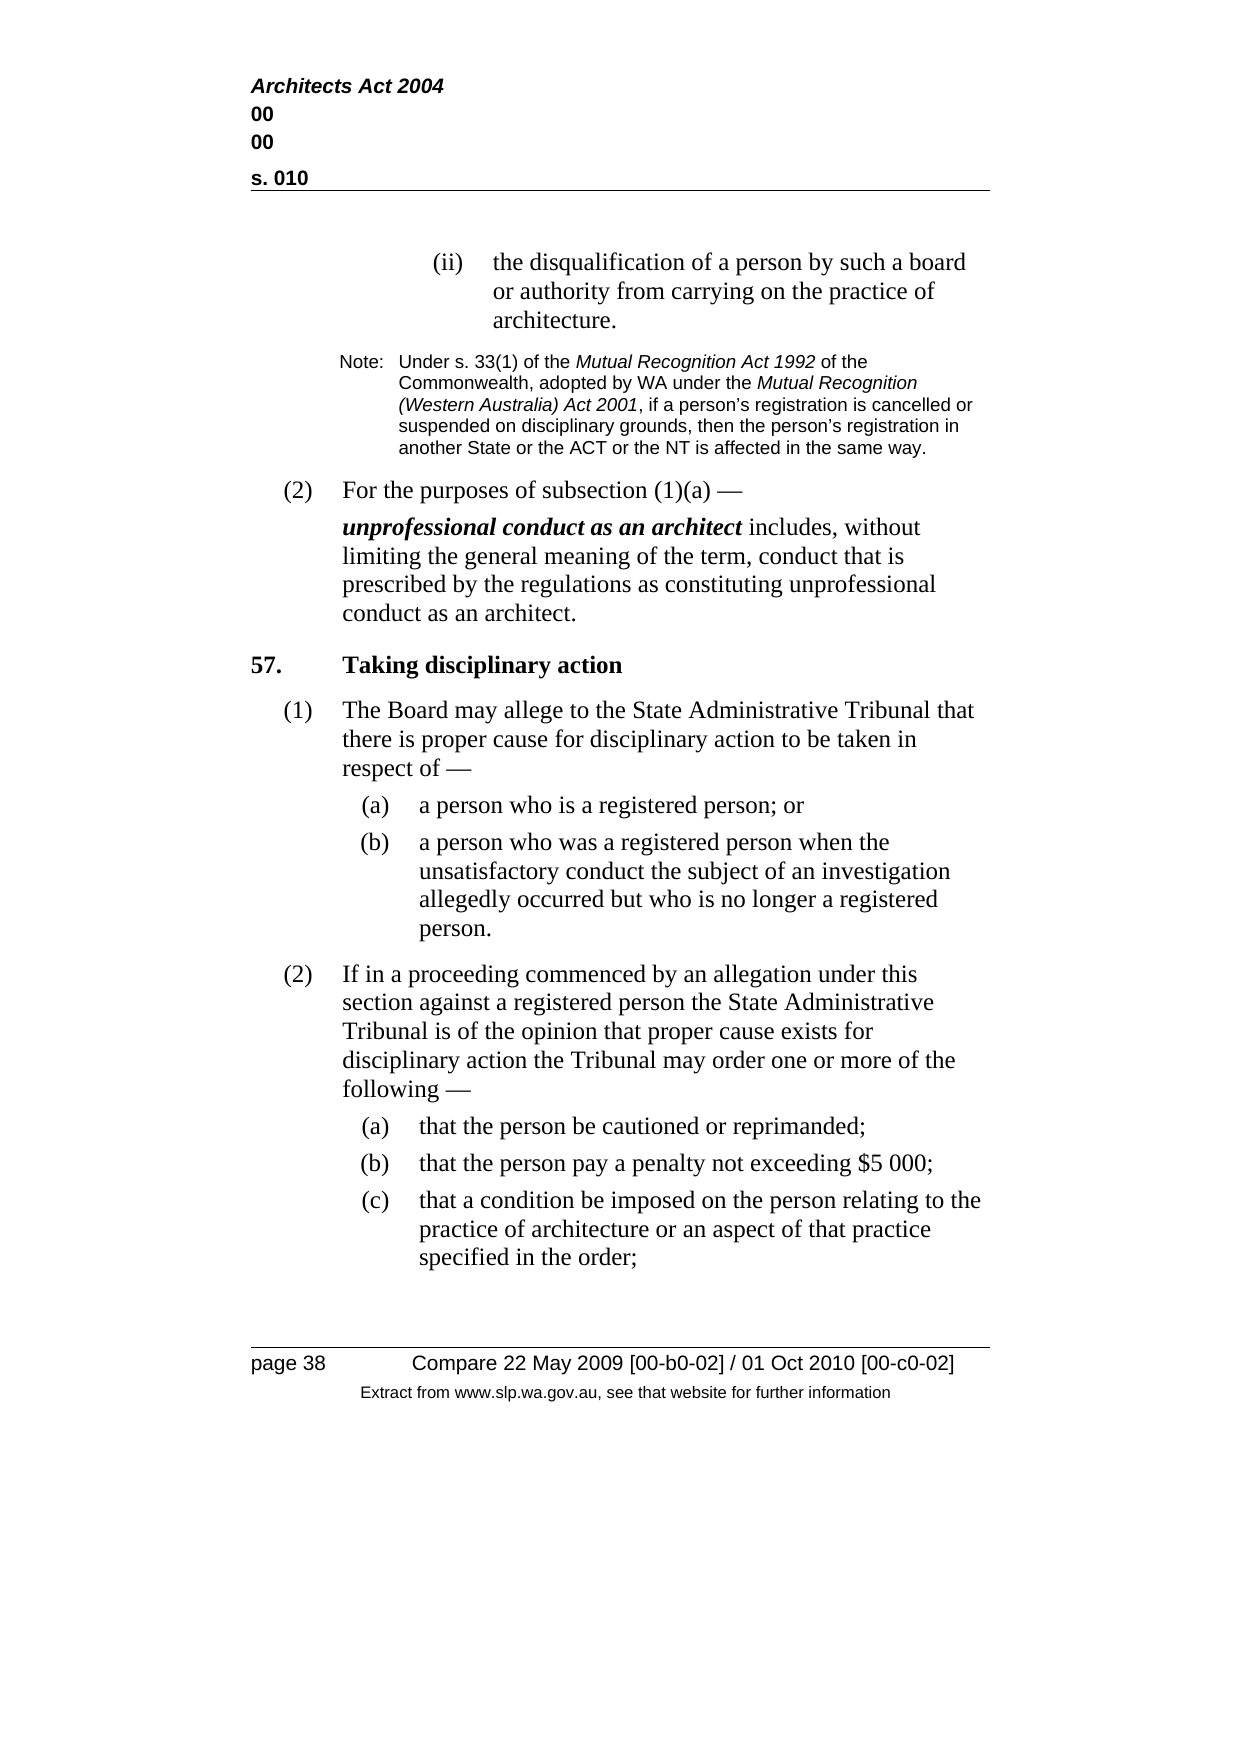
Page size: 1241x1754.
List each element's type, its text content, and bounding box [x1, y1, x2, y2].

text (c) that a condition be imposed on the person relating to the practice of architecture or an aspect of that practice specified in the order; [251, 1185, 990, 1271]
text (2) For the purposes of subsection (1)(a) — [251, 475, 990, 504]
text (ii) the disqualification of a person by such a board or authority from carrying on the practice of architecture. [251, 247, 990, 334]
text Note: Under s. 33(1) of the Mutual Recognition Act 1992 of the Commonwealth, adopted by WA under the Mutual Recognition (Western Australia) Act 2001, if a person’s registration is cancelled or suspended on disciplinary grounds, then the person’s registration in another State or the ACT or the NT is affected in the same way. [251, 350, 990, 458]
subtitle 57. Taking disciplinary action [251, 650, 990, 679]
text (2) If in a proceeding commenced by an allegation under this section against a registered person the State Administrative Tribunal is of the opinion that proper cause exists for disciplinary action the Tribunal may order one or more of the following — [251, 959, 990, 1102]
text (b) a person who was a registered person when the unsatisfactory conduct the subject of an investigation allegedly occurred but who is no longer a registered person. [251, 827, 990, 942]
text (a) that the person be cautioned or reprimanded; [251, 1111, 990, 1139]
text (a) a person who is a registered person; or [251, 790, 990, 819]
text (b) that the person pay a penalty not exceeding $5 000; [251, 1148, 990, 1177]
text unprofessional conduct as an architect includes, without limiting the general meaning of the term, conduct that is prescribed by the regulations as constituting unprofessional conduct as an architect. [251, 512, 990, 627]
text (1) The Board may allege to the State Administrative Tribunal that there is proper cause for disciplinary action to be taken in respect of — [251, 695, 990, 782]
